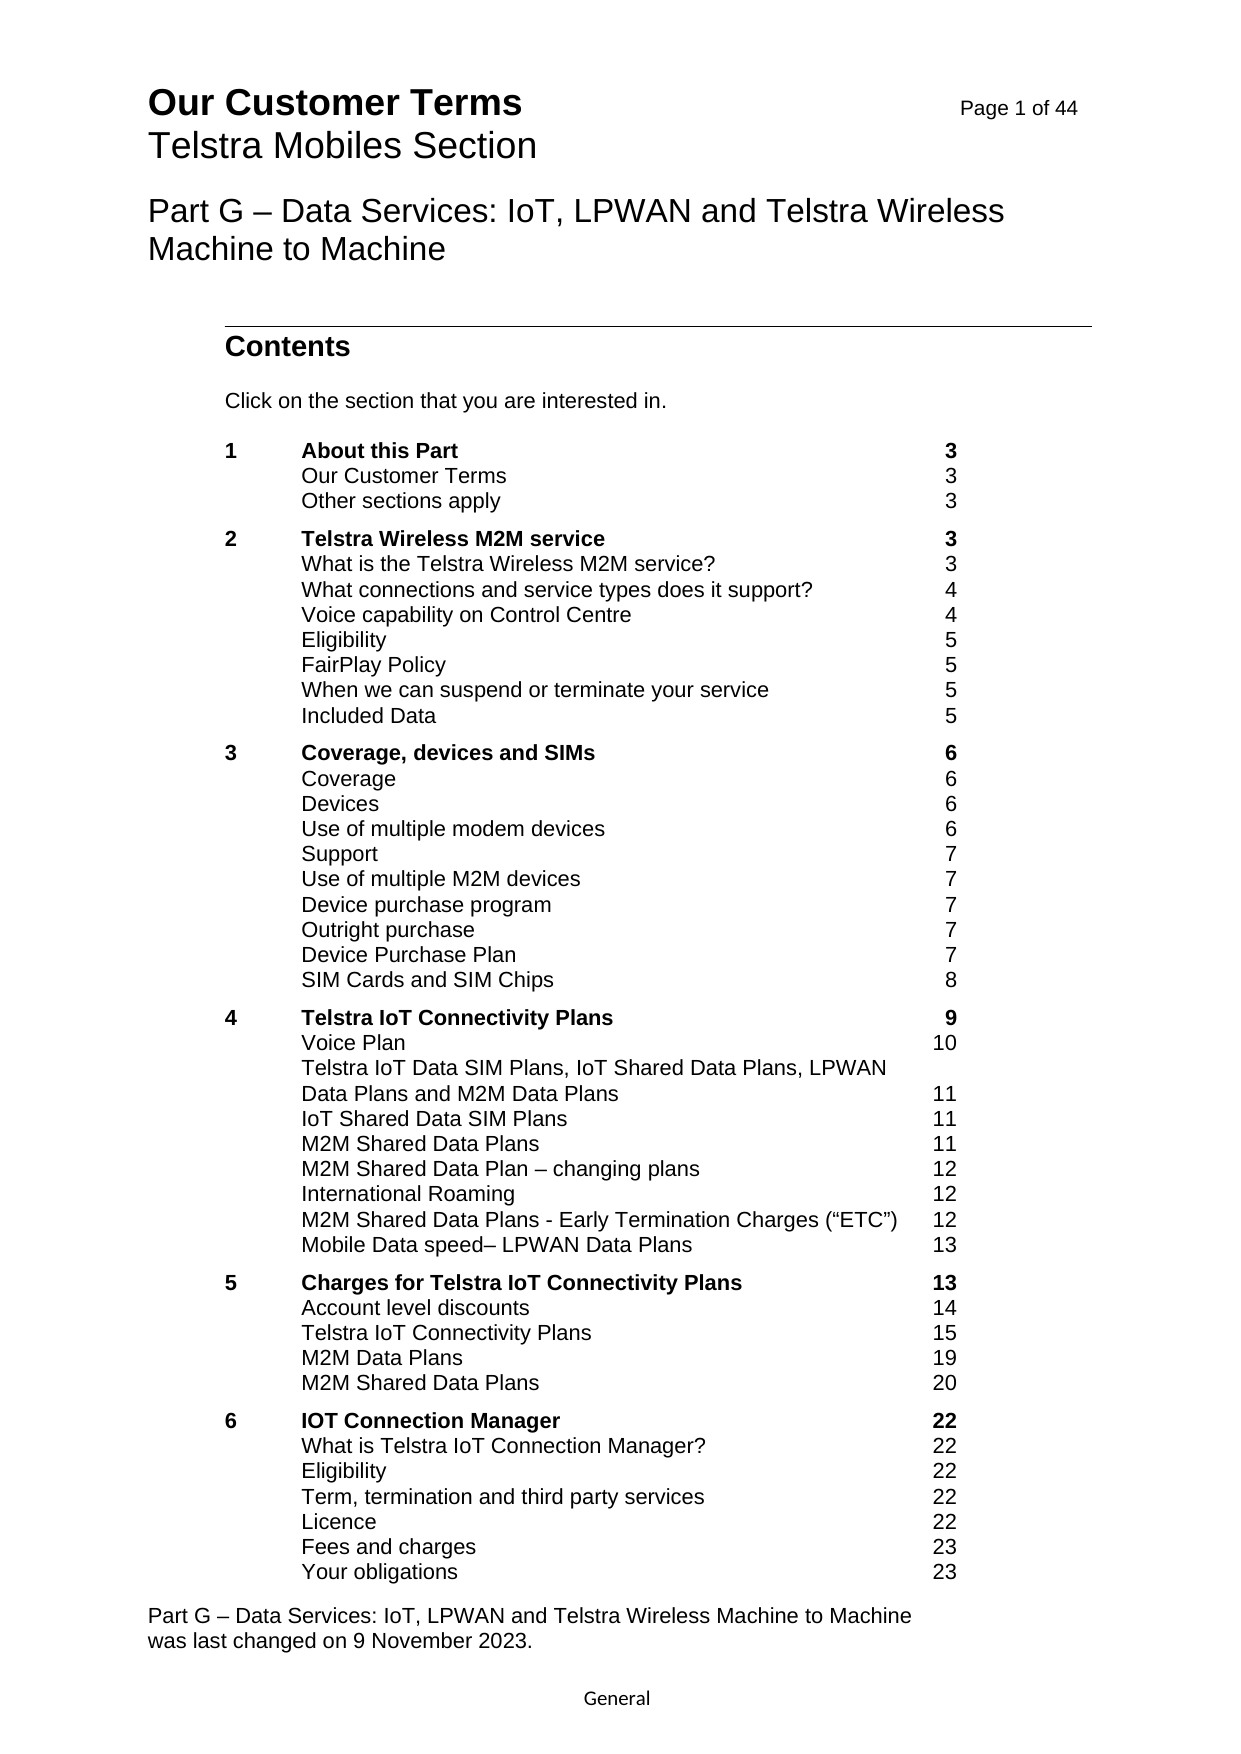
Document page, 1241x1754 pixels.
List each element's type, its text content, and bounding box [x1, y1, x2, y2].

text What connections and service types does it support? 4 [301, 577, 1092, 602]
text Use of multiple modem devices 6 [301, 816, 1092, 841]
text M2M Shared Data Plans 11 [301, 1131, 1092, 1156]
text Our Customer Terms 3 [301, 463, 1092, 488]
subtitle Contents [224, 327, 1092, 363]
text Your obligations 23 [301, 1559, 1092, 1584]
text M2M Shared Data Plans - Early Termination Charges (“ETC”) 12 [301, 1207, 1092, 1232]
text What is Telstra IoT Connection Manager? 22 [301, 1433, 1092, 1458]
text 2 Telstra Wireless M2M service 3 [224, 526, 1092, 551]
text Fees and charges 23 [301, 1534, 1092, 1559]
text Telstra IoT Connectivity Plans 15 [301, 1320, 1092, 1345]
text Voice Plan 10 [301, 1030, 1092, 1055]
text Account level discounts 14 [301, 1295, 1092, 1320]
text M2M Shared Data Plan – changing plans 12 [301, 1156, 1092, 1181]
text 3 Coverage, devices and SIMs 6 [224, 740, 1092, 766]
text Included Data 5 [301, 703, 1092, 728]
text Mobile Data speed– LPWAN Data Plans 13 [301, 1232, 1092, 1257]
text 4 Telstra IoT Connectivity Plans 9 [224, 1005, 1092, 1030]
text Devices 6 [301, 791, 1092, 816]
text IoT Shared Data SIM Plans 11 [301, 1106, 1092, 1131]
text Device Purchase Plan 7 [301, 942, 1092, 967]
text Eligibility 5 [301, 627, 1092, 652]
text Other sections apply 3 [301, 488, 1092, 514]
text Support 7 [301, 841, 1092, 866]
text Voice capability on Control Centre 4 [301, 602, 1092, 627]
text FairPlay Policy 5 [301, 652, 1092, 677]
text Term, termination and third party services 22 [301, 1484, 1092, 1509]
text When we can suspend or terminate your service 5 [301, 677, 1092, 703]
text 6 IOT Connection Manager 22 [224, 1408, 1092, 1433]
text Outright purchase 7 [301, 917, 1092, 942]
text M2M Data Plans 19 [301, 1345, 1092, 1370]
text Device purchase program 7 [301, 892, 1092, 917]
text Click on the section that you are interested in. [224, 388, 960, 413]
text SIM Cards and SIM Chips 8 [301, 967, 1092, 992]
text International Roaming 12 [301, 1181, 1092, 1207]
text Use of multiple M2M devices 7 [301, 866, 1092, 892]
text 5 Charges for Telstra IoT Connectivity Plans 13 [224, 1269, 1092, 1295]
text Telstra IoT Data SIM Plans, IoT Shared Data Plans, LPWAN Data Plans and M2M Data Plans 11 [301, 1055, 1092, 1106]
text What is the Telstra Wireless M2M service? 3 [301, 551, 1092, 577]
text Coverage 6 [301, 766, 1092, 791]
text M2M Shared Data Plans 20 [301, 1370, 1092, 1396]
text 1 About this Part 3 [224, 438, 1092, 463]
text Licence 22 [301, 1509, 1092, 1534]
text Eligibility 22 [301, 1458, 1092, 1484]
